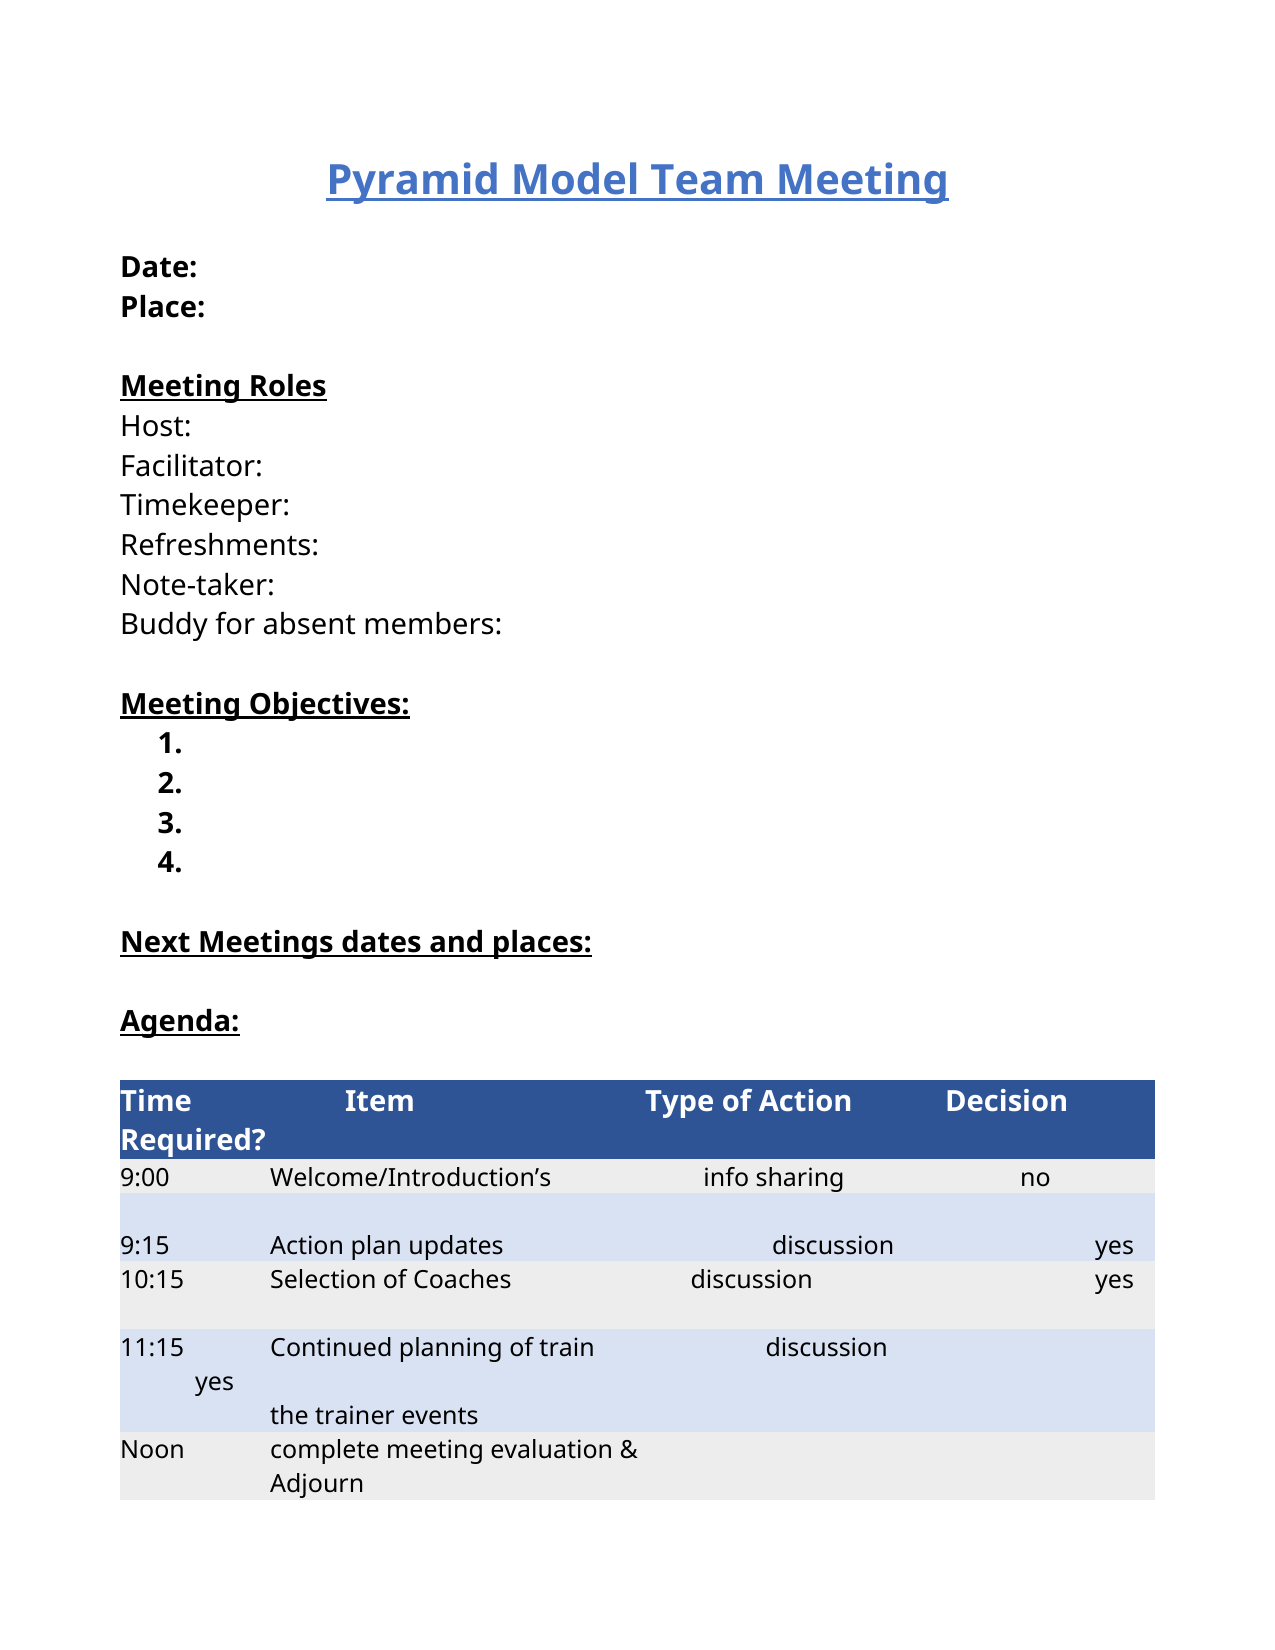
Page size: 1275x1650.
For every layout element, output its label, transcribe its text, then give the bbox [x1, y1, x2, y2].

text 10:15 Selection of Coaches discussion yes [120, 1261, 1155, 1296]
text Next Meetings dates and places: [120, 921, 1155, 961]
text Timekeeper: [120, 484, 1155, 524]
text 11:15 Continued planning of train discussion yes [120, 1329, 1155, 1398]
text Date: Place: [120, 246, 1155, 326]
text Facilitator: [120, 445, 1155, 484]
text Adjourn [120, 1466, 1155, 1500]
text Agenda: [120, 1001, 1155, 1040]
text Noon complete meeting evaluation & [120, 1432, 1155, 1466]
text Pyramid Model Team Meeting [120, 150, 1155, 207]
text Host: [120, 405, 1155, 445]
text Meeting Roles [120, 366, 1155, 405]
text Refreshments: [120, 524, 1155, 564]
text Buddy for absent members: [120, 604, 1155, 643]
text Time Item Type of Action Decision Required? [120, 1080, 1155, 1159]
text Meeting Objectives: [120, 683, 1155, 723]
text Note-taker: [120, 564, 1155, 604]
text the trainer events [120, 1398, 1155, 1432]
text 9:15 Action plan updates discussion yes [120, 1227, 1155, 1261]
text 9:00 Welcome/Introduction’s info sharing no [120, 1159, 1155, 1193]
